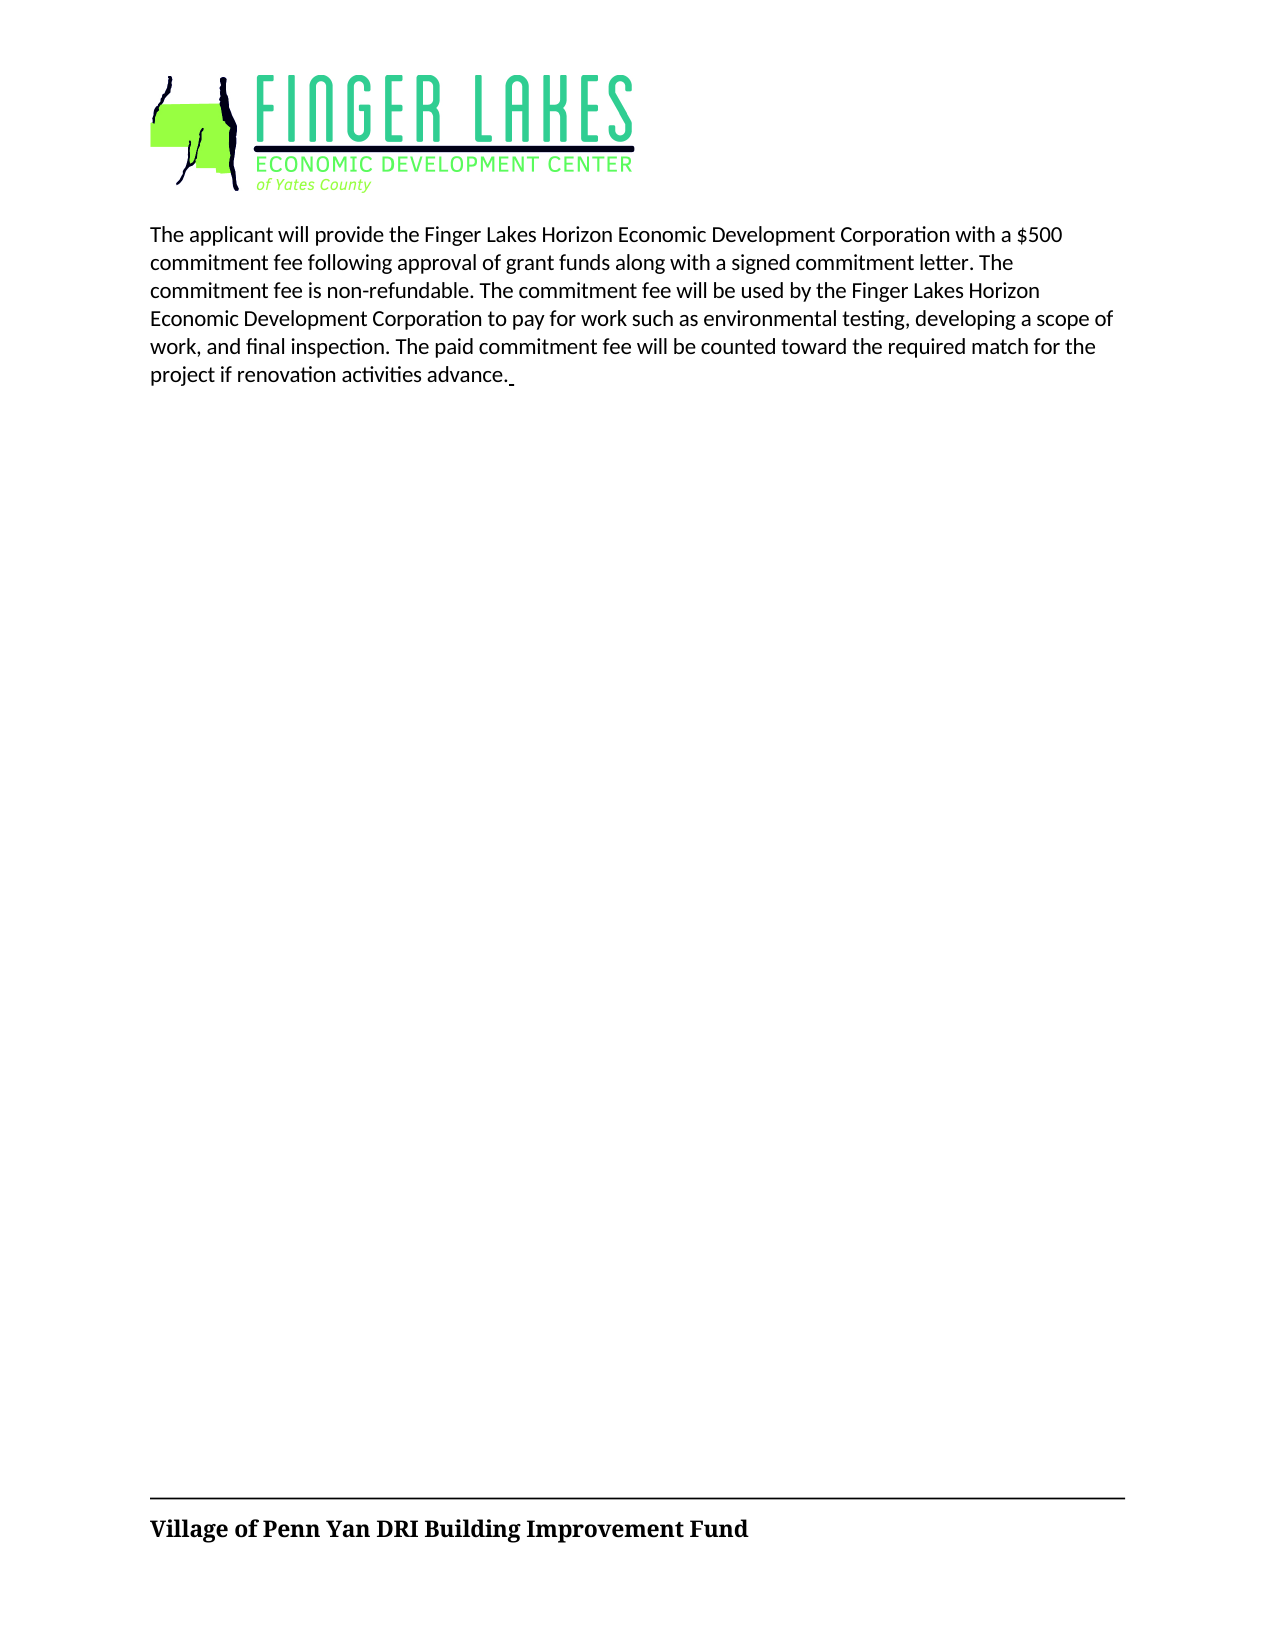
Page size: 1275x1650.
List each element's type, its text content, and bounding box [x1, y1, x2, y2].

picture [150, 75, 635, 193]
text The applicant will provide the Finger Lakes Horizon Economic Development Corporation with a $500 commitment fee following approval of grant funds along with a signed commitment letter. The commitment fee is non-refundable. The commitment fee will be used by the Finger Lakes Horizon Economic Development Corporation to pay for work such as environmental testing, developing a scope of work, and final inspection. The paid commitment fee will be counted toward the required match for the project if renovation activities advance. [150, 220, 1125, 388]
